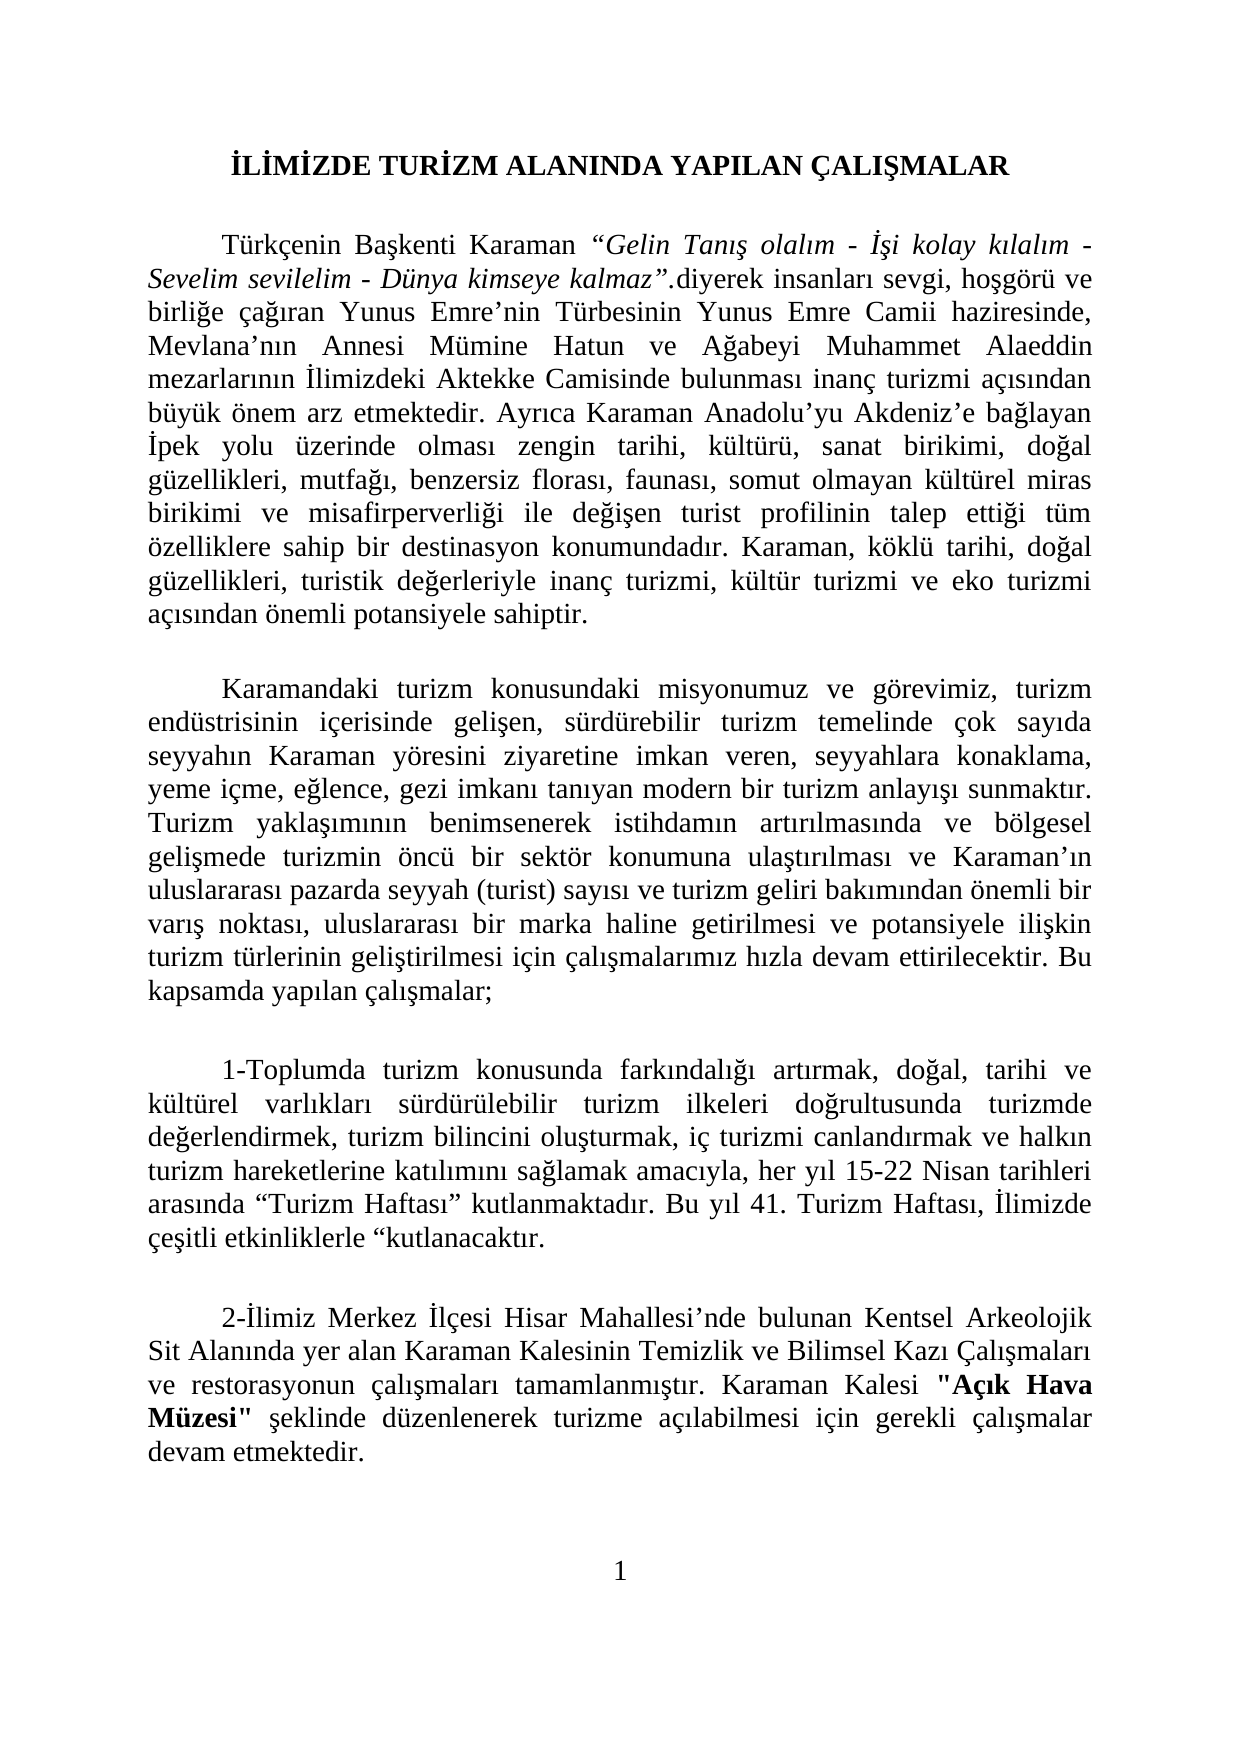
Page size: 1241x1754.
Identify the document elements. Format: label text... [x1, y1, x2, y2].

subtitle 2-İlimiz Merkez İlçesi Hisar Mahallesi’nde bulunan Kentsel Arkeolojik Sit Alanında yer alan Karaman Kalesinin Temizlik ve Bilimsel Kazı Çalışmaları ve restorasyonun çalışmaları tamamlanmıştır. Karaman Kalesi "Açık Hava Müzesi" şeklinde düzenlenerek turizme açılabilmesi için gerekli çalışmalar devam etmektedir. [148, 1300, 1093, 1467]
subtitle Türkçenin Başkenti Karaman “Gelin Tanış olalım - İşi kolay kılalım - Sevelim sevilelim - Dünya kimseye kalmaz”.diyerek insanları sevgi, hoşgörü ve birliğe çağıran Yunus Emre’nin Türbesinin Yunus Emre Camii haziresinde, Mevlana’nın Annesi Mümine Hatun ve Ağabeyi Muhammet Alaeddin mezarlarının İlimizdeki Aktekke Camisinde bulunması inanç turizmi açısından büyük önem arz etmektedir. Ayrıca Karaman Anadolu’yu Akdeniz’e bağlayan İpek yolu üzerinde olması zengin tarihi, kültürü, sanat birikimi, doğal güzellikleri, mutfağı, benzersiz florası, faunası, somut olmayan kültürel miras birikimi ve misafirperverliği ile değişen turist profilinin talep ettiği tüm özelliklere sahip bir destinasyon konumundadır. Karaman, köklü tarihi, doğal güzellikleri, turistik değerleriyle inanç turizmi, kültür turizmi ve eko turizmi açısından önemli potansiyele sahiptir. [148, 227, 1093, 630]
subtitle 1 [148, 1553, 1093, 1587]
subtitle Karamandaki turizm konusundaki misyonumuz ve görevimiz, turizm endüstrisinin içerisinde gelişen, sürdürebilir turizm temelinde çok sayıda seyyahın Karaman yöresini ziyaretine imkan veren, seyyahlara konaklama, yeme içme, eğlence, gezi imkanı tanıyan modern bir turizm anlayışı sunmaktır. Turizm yaklaşımının benimsenerek istihdamın artırılmasında ve bölgesel gelişmede turizmin öncü bir sektör konumuna ulaştırılması ve Karaman’ın uluslararası pazarda seyyah (turist) sayısı ve turizm geliri bakımından önemli bir varış noktası, uluslararası bir marka haline getirilmesi ve potansiyele ilişkin turizm türlerinin geliştirilmesi için çalışmalarımız hızla devam ettirilecektir. Bu kapsamda yapılan çalışmalar; [148, 671, 1093, 1006]
subtitle İLİMİZDE TURİZM ALANINDA YAPILAN ÇALIŞMALAR [148, 148, 1093, 181]
subtitle 1-Toplumda turizm konusunda farkındalığı artırmak, doğal, tarihi ve kültürel varlıkları sürdürülebilir turizm ilkeleri doğrultusunda turizmde değerlendirmek, turizm bilincini oluşturmak, iç turizmi canlandırmak ve halkın turizm hareketlerine katılımını sağlamak amacıyla, her yıl 15-22 Nisan tarihleri arasında “Turizm Haftası” kutlanmaktadır. Bu yıl 41. Turizm Haftası, İlimizde çeşitli etkinliklerle “kutlanacaktır. [148, 1052, 1093, 1254]
